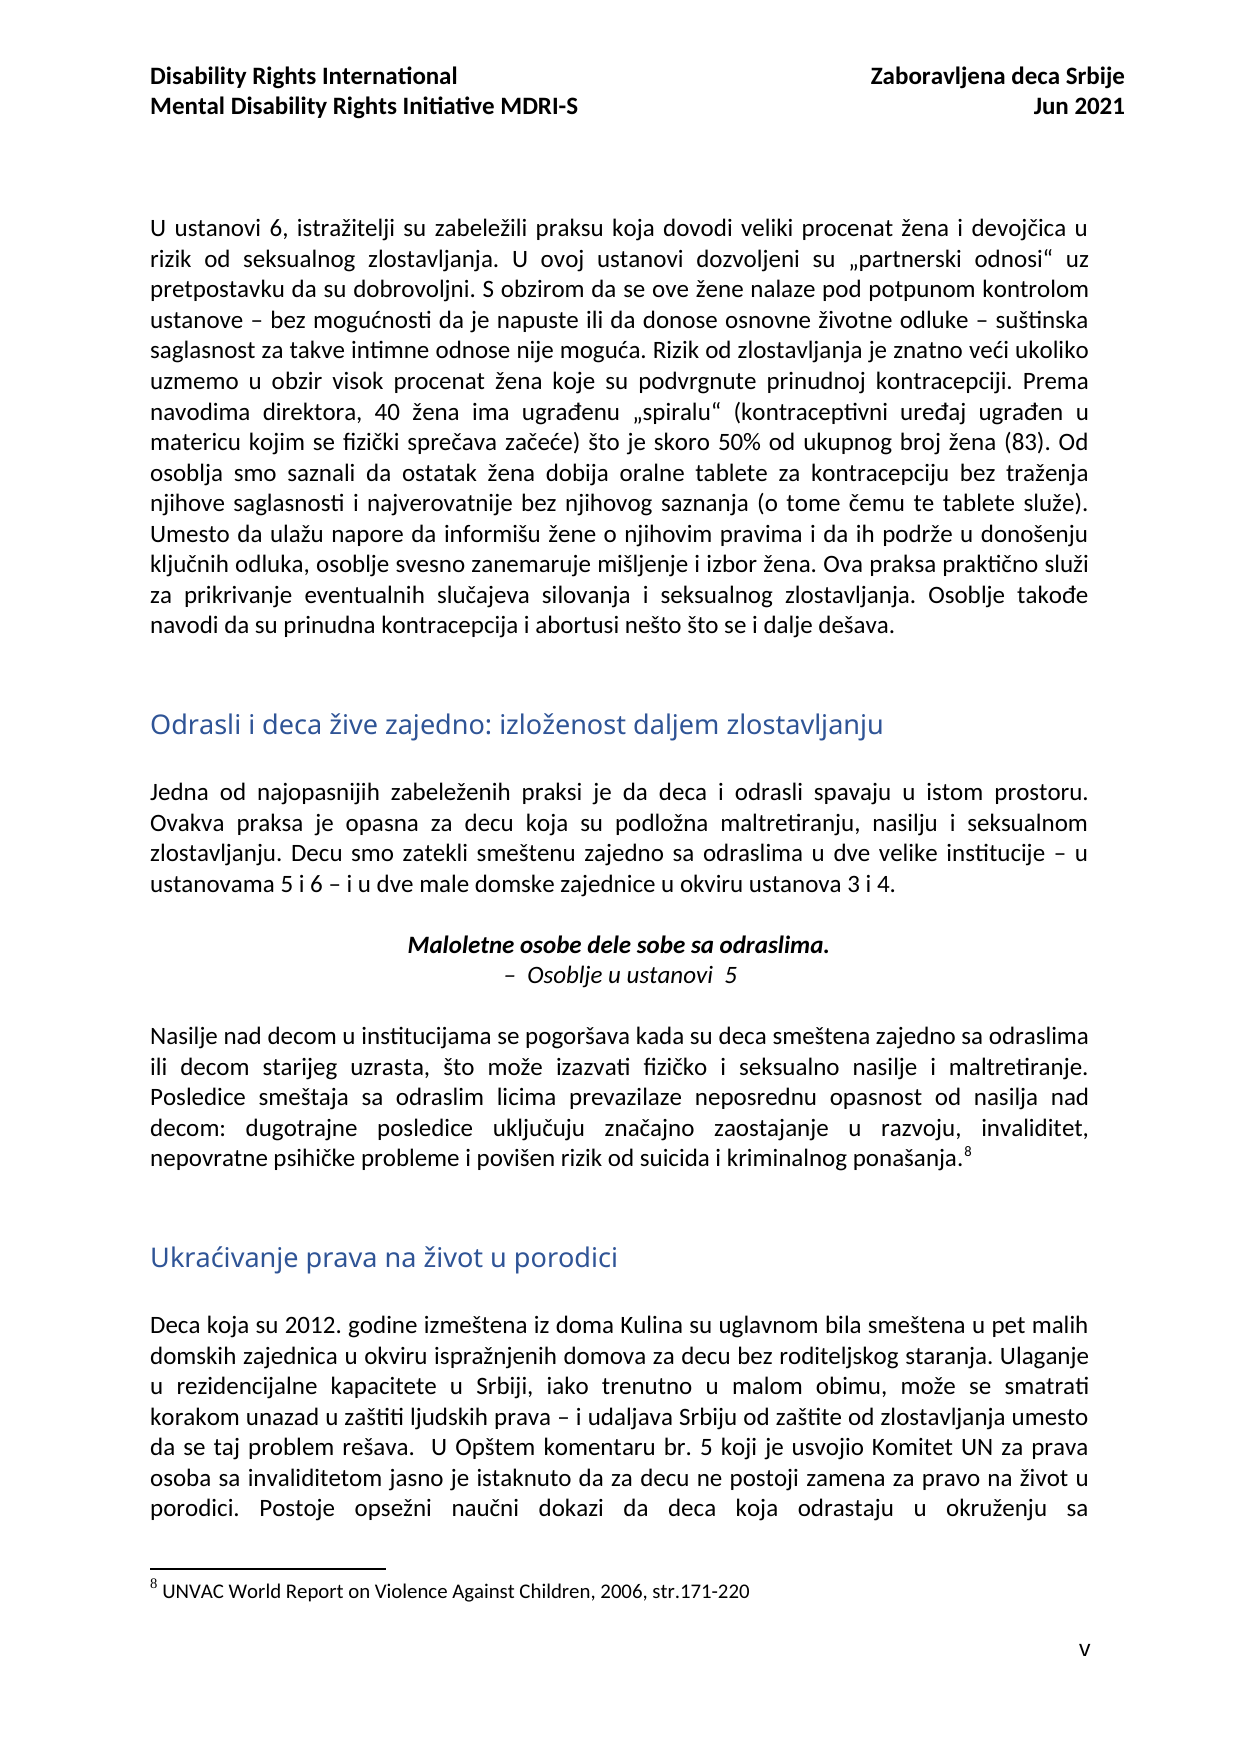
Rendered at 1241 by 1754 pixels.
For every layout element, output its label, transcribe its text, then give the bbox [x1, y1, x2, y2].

subtitle Ukraćivanje prava na život u porodici [150, 1238, 1090, 1275]
subtitle Odrasli i deca žive zajedno: izloženost daljem zlostavljanju [150, 705, 1090, 742]
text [150, 1309, 1090, 1523]
text – Osoblje u ustanovi 5 [150, 959, 1090, 990]
text Nasilje nad decom u institucijama se pogoršava kada su deca smeštena zajedno sa odraslima ili decom starijeg uzrasta, što može izazvati fizičko i seksualno nasilje i maltretiranje. Posledice smeštaja sa odraslim licima prevazilaze neposrednu opasnost od nasilja nad decom: dugotrajne posledice uključuju značajno zaostajanje u razvoju, invaliditet, nepovratne psihičke probleme i povišen rizik od suicida i kriminalnog ponašanja. [150, 1020, 1090, 1173]
text Maloletne osobe dele sobe sa odraslima. [150, 929, 1090, 959]
text Jedna od najopasnijih zabeleženih praksi je da deca i odrasli spavaju u istom prostoru. Ovakva praksa je opasna za decu koja su podložna maltretiranju, nasilju i seksualnom zlostavljanju. Decu smo zatekli smeštenu zajedno sa odraslima u dve velike institucije – u ustanovama 5 i 6 – i u dve male domske zajednice u okviru ustanova 3 i 4. [150, 776, 1090, 898]
text U ustanovi 6, istražitelji su zabeležili praksu koja dovodi veliki procenat žena i devojčica u rizik od seksualnog zlostavljanja. U ovoj ustanovi dozvoljeni su „partnerski odnosi“ uz pretpostavku da su dobrovoljni. S obzirom da se ove žene nalaze pod potpunom kontrolom ustanove – bez mogućnosti da je napuste ili da donose osnovne životne odluke – suštinska saglasnost za takve intimne odnose nije moguća. Rizik od zlostavljanja je znatno veći ukoliko uzmemo u obzir visok procenat žena koje su podvrgnute prinudnoj kontracepciji. Prema navodima direktora, 40 žena ima ugrađenu „spiralu“ (kontraceptivni uređaj ugrađen u matericu kojim se fizički sprečava začeće) što je skoro 50% od ukupnog broj žena (83). Od osoblja smo saznali da ostatak žena dobija oralne tablete za kontracepciju bez traženja njihove saglasnosti i najverovatnije bez njihovog saznanja (o tome čemu te tablete služe). Umesto da ulažu napore da informišu žene o njihovim pravima i da ih podrže u donošenju ključnih odluka, osoblje svesno zanemaruje mišljenje i izbor žena. Ova praksa praktično služi za prikrivanje eventualnih slučajeva silovanja i seksualnog zlostavljanja. Osoblje takođe navodi da su prinudna kontracepcija i abortusi nešto što se i dalje dešava. [150, 213, 1090, 640]
